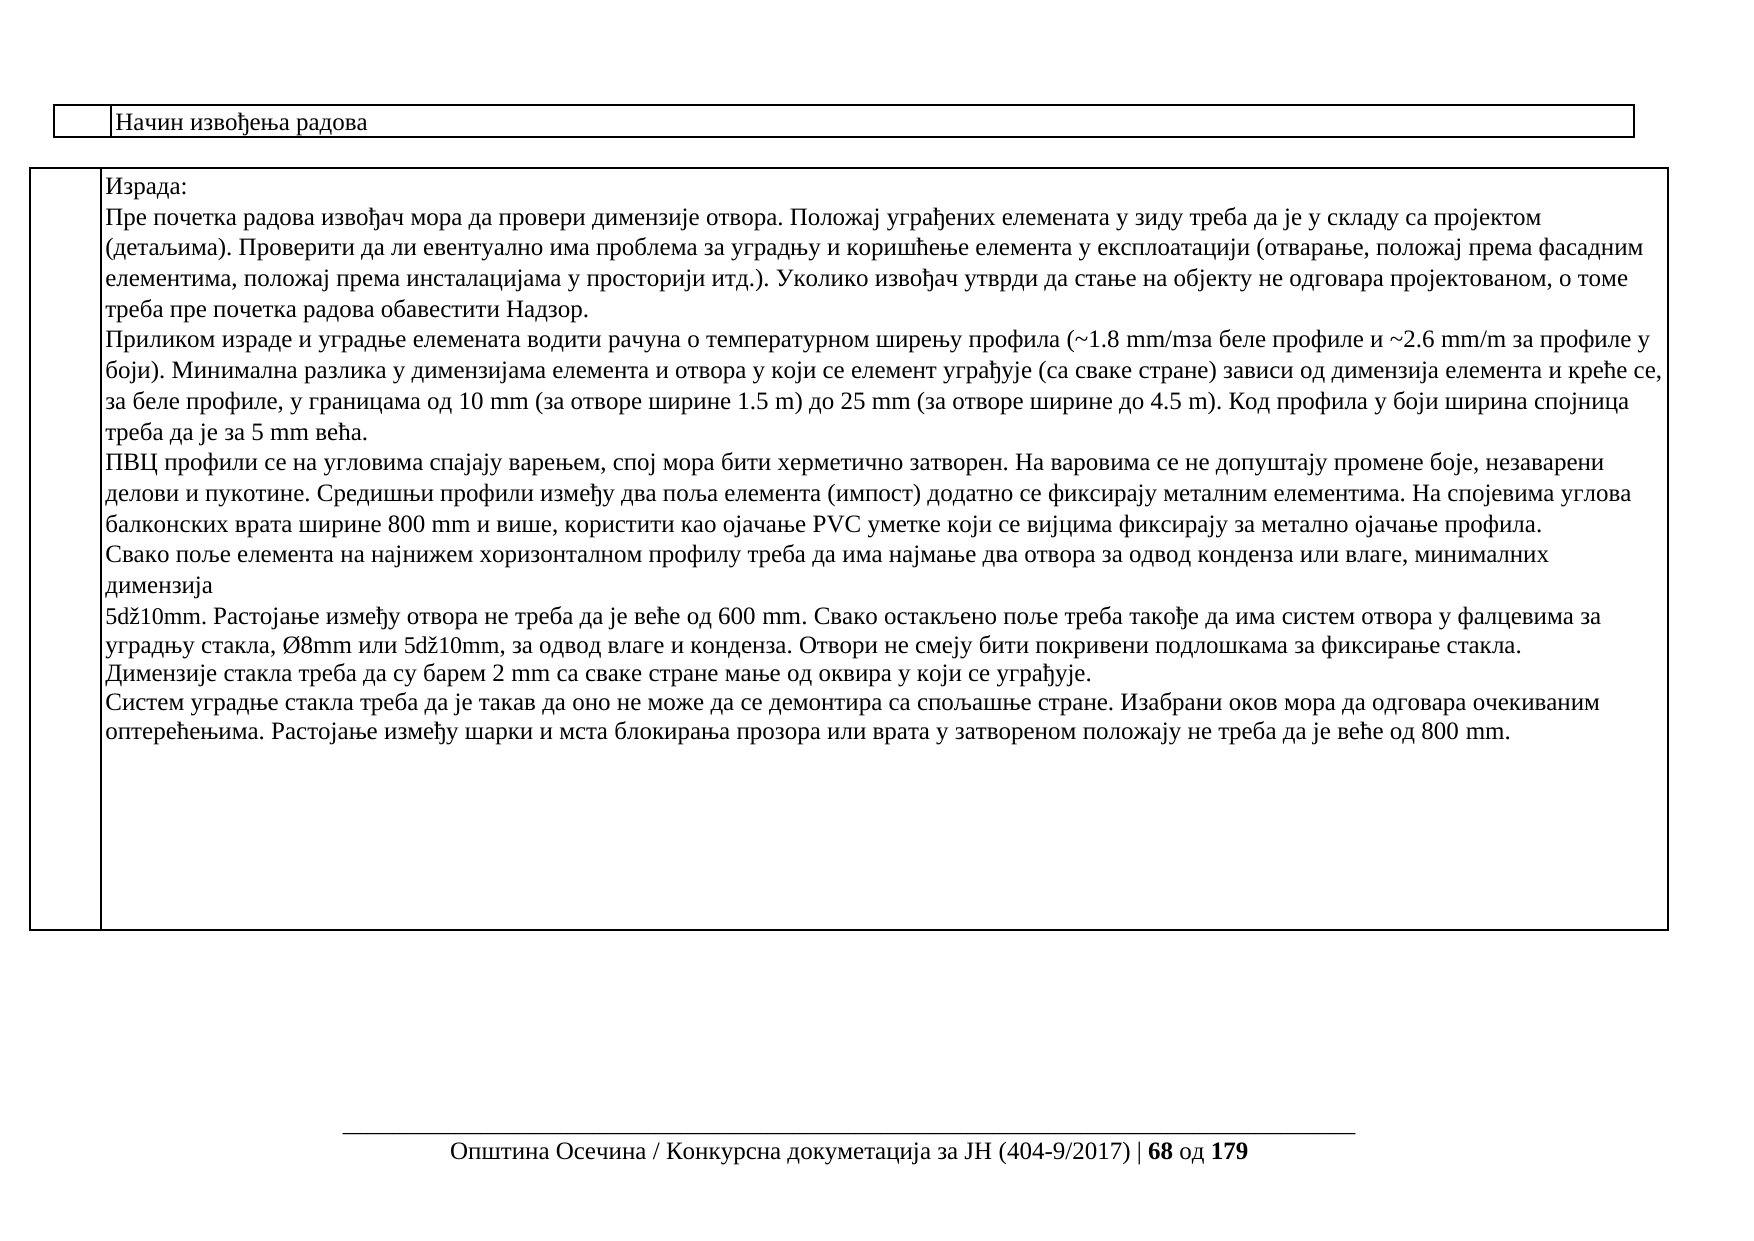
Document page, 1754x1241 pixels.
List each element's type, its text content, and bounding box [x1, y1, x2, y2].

table_header Израда: Пре почетка радова извођач мора да провери димензије отвора. Положај уграђених елемената у зиду треба да је у складу са пројектом (детаљима). Проверити да ли евентуално има проблема за уградњу и коришћење елемента у експлоатацији (отварање, положај према фасадним елементима, положај према инсталацијама у просторији итд.). Уколико извођач утврди да стање на објекту не одговара пројектованом, о томе треба пре почетка радова обавестити Надзор. Приликом израде и уградње елемената водити рачуна о температурном ширењу профила (~1.8 mm/mза беле профиле и ~2.6 mm/m за профиле у боји). Минимална разлика у димензијама елемента и отвора у који се елемент уграђује (са сваке стране) зависи од димензија елемента и креће се, за беле профиле, у границама од 10 mm (за отворе ширине 1.5 m) до 25 mm (за отворе ширине до 4.5 m). Код профила у боји ширина спојница треба да је за 5 mm већа. ПВЦ профили се на угловима спајају варењем, спој мора бити херметично затворен. На варовима се не допуштају промене боје, незаварени делови и пукотине. Средишњи профили између два поља елемента (импост) додатно се фиксирају металним елементима. На спојевима углова балконских врата ширине 800 mm и више, користити као ојачање PVC уметке који се вијцима фиксирају за метално ојачање профила. Свако поље елемента на најнижем хоризонталном профилу треба да има најмање два отвора за одвод конденза или влаге, минималних димензија 5dž10mm. Растојање између отвора не треба да је веће од 600 mm. Свако остакљено поље треба такође да има систем отвора у фалцевима за уградњу стакла, Ø8mm или 5dž10mm, за одвод влаге и конденза. Отвори не смеју бити покривени подлошкама за фиксирање стакла. Димензије стакла треба да су барем 2 mm са сваке стране мање од оквира у који се уграђује. Систем уградње стакла треба да је такав да оно не може да се демонтира са спољашње стране. Изабрани оков мора да одговара очекиваним оптерећењима. Растојање између шарки и мста блокирања прозора или врата у затвореном положају не треба да је веће од 800 mm. [102, 169, 1667, 929]
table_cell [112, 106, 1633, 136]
table_header [31, 169, 100, 929]
table_cell [55, 106, 110, 136]
